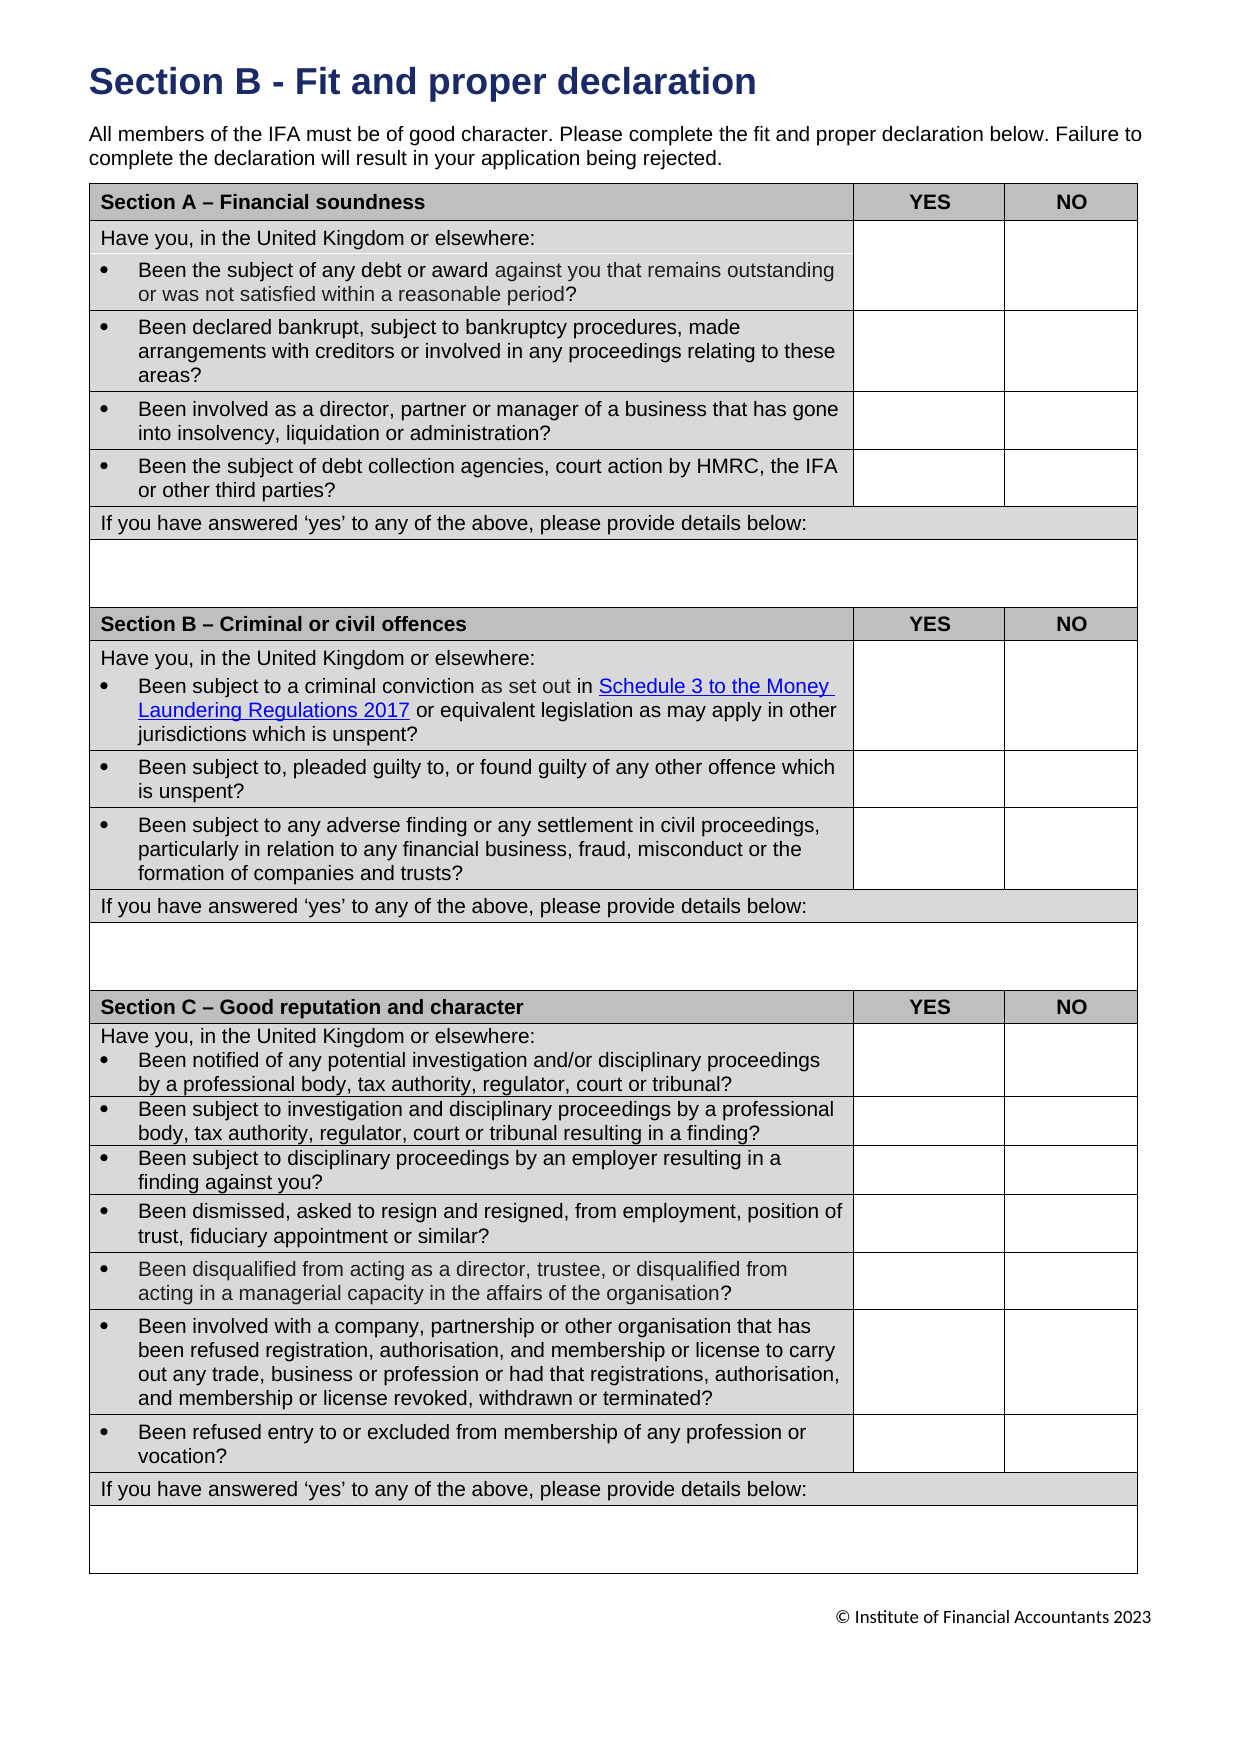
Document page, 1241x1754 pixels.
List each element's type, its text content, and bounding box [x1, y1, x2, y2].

table_cell [1005, 1097, 1137, 1145]
table_cell [854, 641, 1004, 750]
table_cell NO [1005, 991, 1137, 1023]
table_cell Been dismissed, asked to resign and resigned, from employment, position of trust, fiduciary appointment or similar? [90, 1195, 853, 1252]
table_header YES [854, 184, 1004, 220]
text Section B - Fit and proper declaration [89, 59, 1152, 102]
table_cell Been the subject of any debt or award against you that remains outstanding or was not satisfied within a reasonable period? [90, 254, 853, 310]
table_cell Have you, in the United Kingdom or elsewhere: Been notified of any potential investigation and/or disciplinary proceedings by a professional body, tax authority, regulator, court or tribunal? [90, 1024, 853, 1096]
table_cell [1005, 1024, 1137, 1096]
table_cell [854, 450, 1004, 506]
table_cell Section C – Good reputation and character [90, 991, 853, 1023]
table_cell [1005, 450, 1137, 506]
table_cell [1005, 1146, 1137, 1194]
table_cell If you have answered ‘yes’ to any of the above, please provide details below: [90, 890, 1137, 922]
table_cell Been subject to investigation and disciplinary proceedings by a professional body, tax authority, regulator, court or tribunal resulting in a finding? [90, 1097, 853, 1145]
table_cell [854, 1195, 1004, 1252]
table_cell [1005, 1415, 1137, 1472]
table_cell Have you, in the United Kingdom or elsewhere: Been subject to a criminal conviction as set out in Schedule 3 to the Money Laundering Regulations 2017 or equivalent legislation as may apply in other jurisdictions which is unspent? [90, 641, 853, 750]
table_cell [1005, 1195, 1137, 1252]
table_cell If you have answered ‘yes’ to any of the above, please provide details below: [90, 507, 1137, 539]
table_cell [1005, 311, 1137, 391]
table_cell NO [1005, 608, 1137, 640]
table_cell YES [854, 991, 1004, 1023]
table_cell If you have answered ‘yes’ to any of the above, please provide details below: [90, 1473, 1137, 1505]
table_cell Section B – Criminal or civil offences [90, 608, 853, 640]
table_cell Been subject to any adverse finding or any settlement in civil proceedings, particularly in relation to any financial business, fraud, misconduct or the formation of companies and trusts? [90, 808, 853, 889]
table_cell [90, 923, 1137, 990]
table_cell [1005, 641, 1137, 750]
table_cell [854, 1097, 1004, 1145]
table_header Section A – Financial soundness [90, 184, 853, 220]
table_cell [90, 540, 1137, 607]
table_cell [854, 392, 1004, 449]
table_cell [1005, 1253, 1137, 1309]
table_cell [1005, 808, 1137, 889]
table_cell Been involved as a director, partner or manager of a business that has gone into insolvency, liquidation or administration? [90, 392, 853, 449]
table_cell [854, 1415, 1004, 1472]
table_cell Been refused entry to or excluded from membership of any profession or vocation? [90, 1415, 853, 1472]
list All members of the IFA must be of good character. Please complete the fit and proper declaration below. Failure to complete the declaration will result in your application being rejected. [89, 122, 1152, 170]
table_cell [1005, 221, 1137, 253]
table_cell [1005, 1310, 1137, 1414]
table_cell [854, 254, 1004, 310]
table_cell Have you, in the United Kingdom or elsewhere: [90, 221, 853, 253]
table_cell Been involved with a company, partnership or other organisation that has been refused registration, authorisation, and membership or license to carry out any trade, business or profession or had that registrations, authorisation, and membership or license revoked, withdrawn or terminated? [90, 1310, 853, 1414]
table_cell Been subject to disciplinary proceedings by an employer resulting in a finding against you? [90, 1146, 853, 1194]
table_cell [90, 1506, 1137, 1573]
table_cell Been disqualified from acting as a director, trustee, or disqualified from acting in a managerial capacity in the affairs of the organisation? [90, 1253, 853, 1309]
table_cell [854, 221, 1004, 253]
table_cell [854, 808, 1004, 889]
table_cell [854, 1310, 1004, 1414]
table_cell Been declared bankrupt, subject to bankruptcy procedures, made arrangements with creditors or involved in any proceedings relating to these areas? [90, 311, 853, 391]
table_cell Been the subject of debt collection agencies, court action by HMRC, the IFA or other third parties? [90, 450, 853, 506]
table_cell YES [854, 608, 1004, 640]
table_cell [854, 311, 1004, 391]
table_cell [854, 1024, 1004, 1096]
table_cell [854, 1253, 1004, 1309]
table_cell [1005, 254, 1137, 310]
table_cell [854, 1146, 1004, 1194]
table_cell [854, 751, 1004, 807]
table_cell [1005, 751, 1137, 807]
table_cell Been subject to, pleaded guilty to, or found guilty of any other offence which is unspent? [90, 751, 853, 807]
table_cell [1005, 392, 1137, 449]
table_header NO [1005, 184, 1137, 220]
